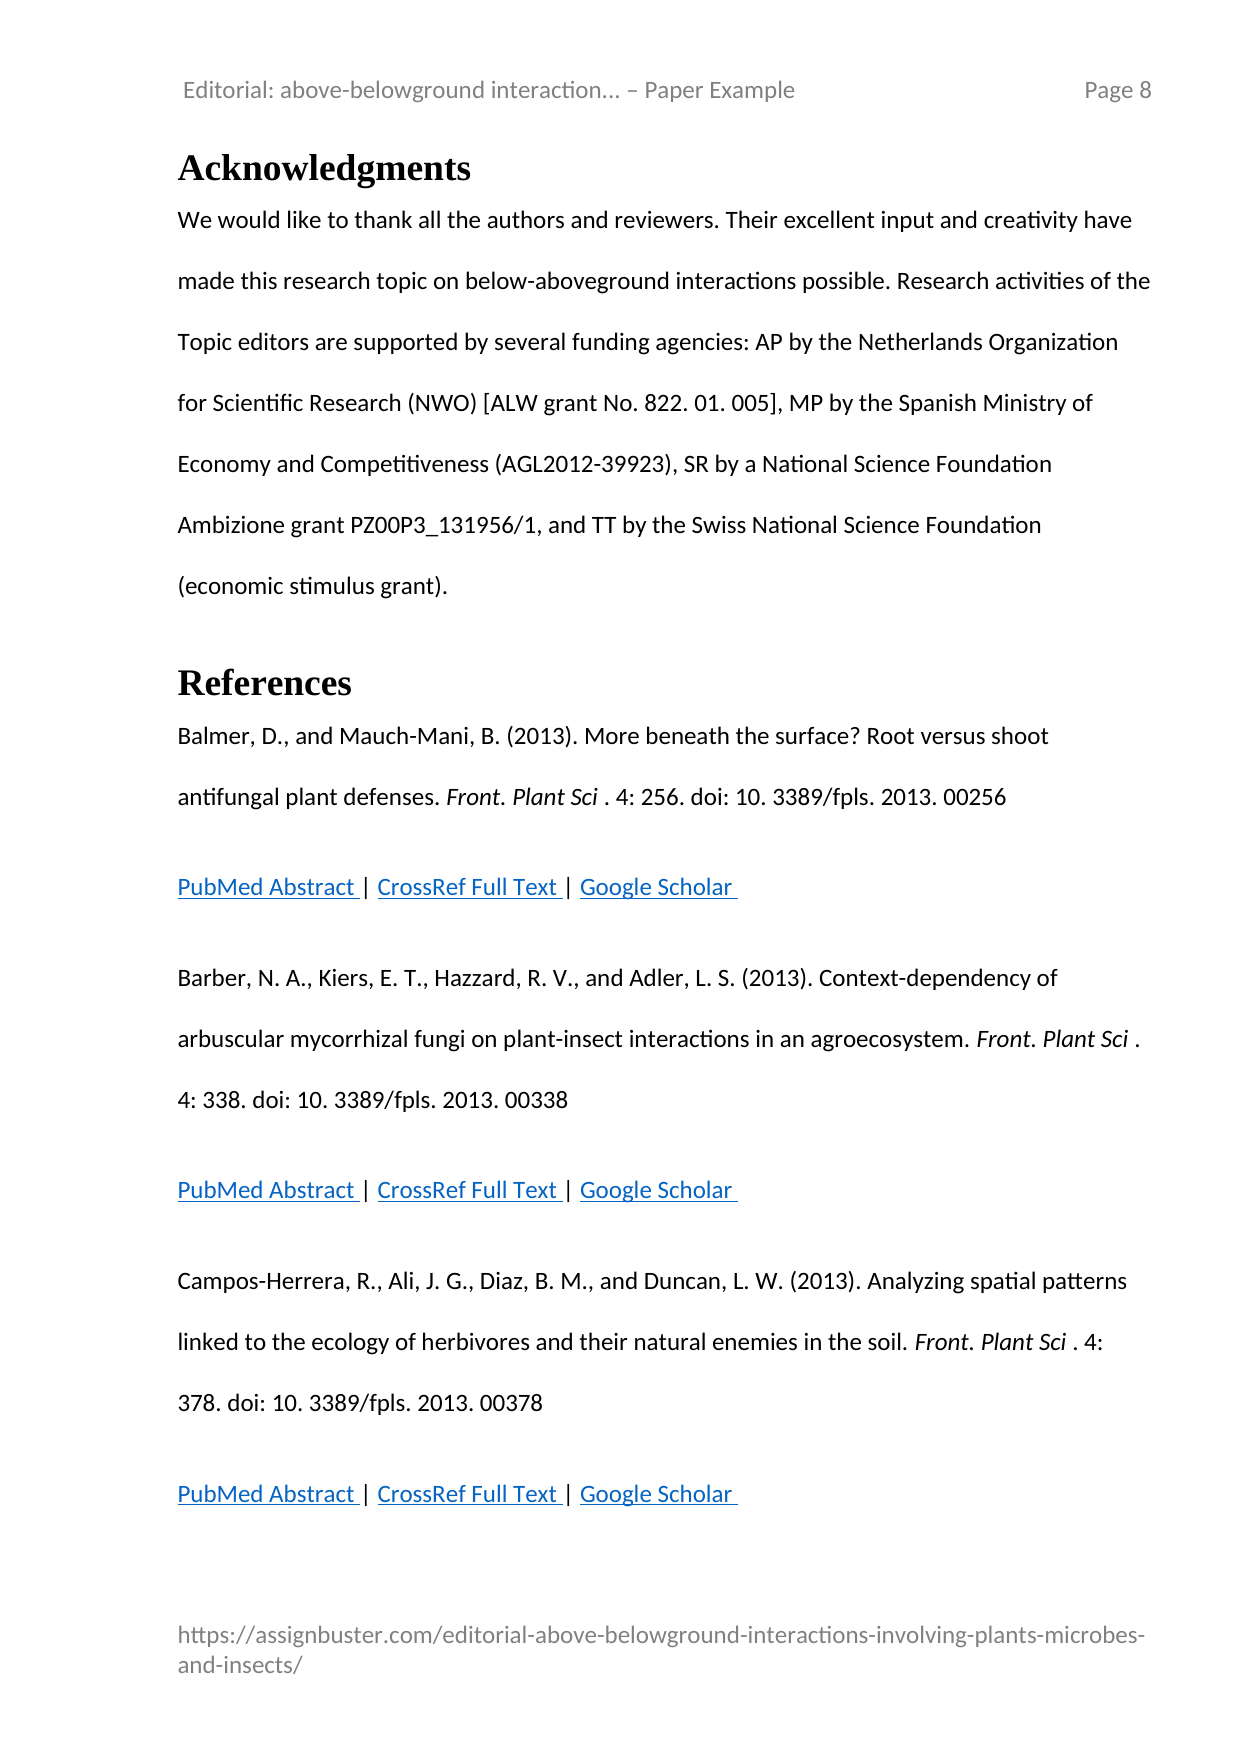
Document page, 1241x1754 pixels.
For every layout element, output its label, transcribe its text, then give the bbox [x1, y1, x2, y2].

text Campos-Herrera, R., Ali, J. G., Diaz, B. M., and Duncan, L. W. (2013). Analyzing spatial patterns linked to the ecology of herbivores and their natural enemies in the soil. Front. Plant Sci . 4: 378. doi: 10. 3389/fpls. 2013. 00378 [177, 1265, 1152, 1418]
subtitle Acknowledgments [177, 145, 1152, 188]
text We would like to thank all the authors and reviewers. Their excellent input and creativity have made this research topic on below-aboveground interactions possible. Research activities of the Topic editors are supported by several funding agencies: AP by the Netherlands Organization for Scientific Research (NWO) [ALW grant No. 822. 01. 005], MP by the Spanish Ministry of Economy and Competitiveness (AGL2012-39923), SR by a National Science Foundation Ambizione grant PZ00P3_131956/1, and TT by the Swiss National Science Foundation (economic stimulus grant). [177, 204, 1152, 601]
text PubMed Abstract | CrossRef Full Text | Google Scholar [177, 1174, 1152, 1205]
text PubMed Abstract | CrossRef Full Text | Google Scholar [177, 1478, 1152, 1508]
text Balmer, D., and Mauch-Mani, B. (2013). More beneath the surface? Root versus shoot antifungal plant defenses. Front. Plant Sci . 4: 256. doi: 10. 3389/fpls. 2013. 00256 [177, 720, 1152, 811]
text Barber, N. A., Kiers, E. T., Hazzard, R. V., and Adler, L. S. (2013). Context-dependency of arbuscular mycorrhizal fungi on plant-insect interactions in an agroecosystem. Front. Plant Sci . 4: 338. doi: 10. 3389/fpls. 2013. 00338 [177, 962, 1152, 1114]
subtitle References [177, 661, 1152, 704]
text PubMed Abstract | CrossRef Full Text | Google Scholar [177, 871, 1152, 902]
